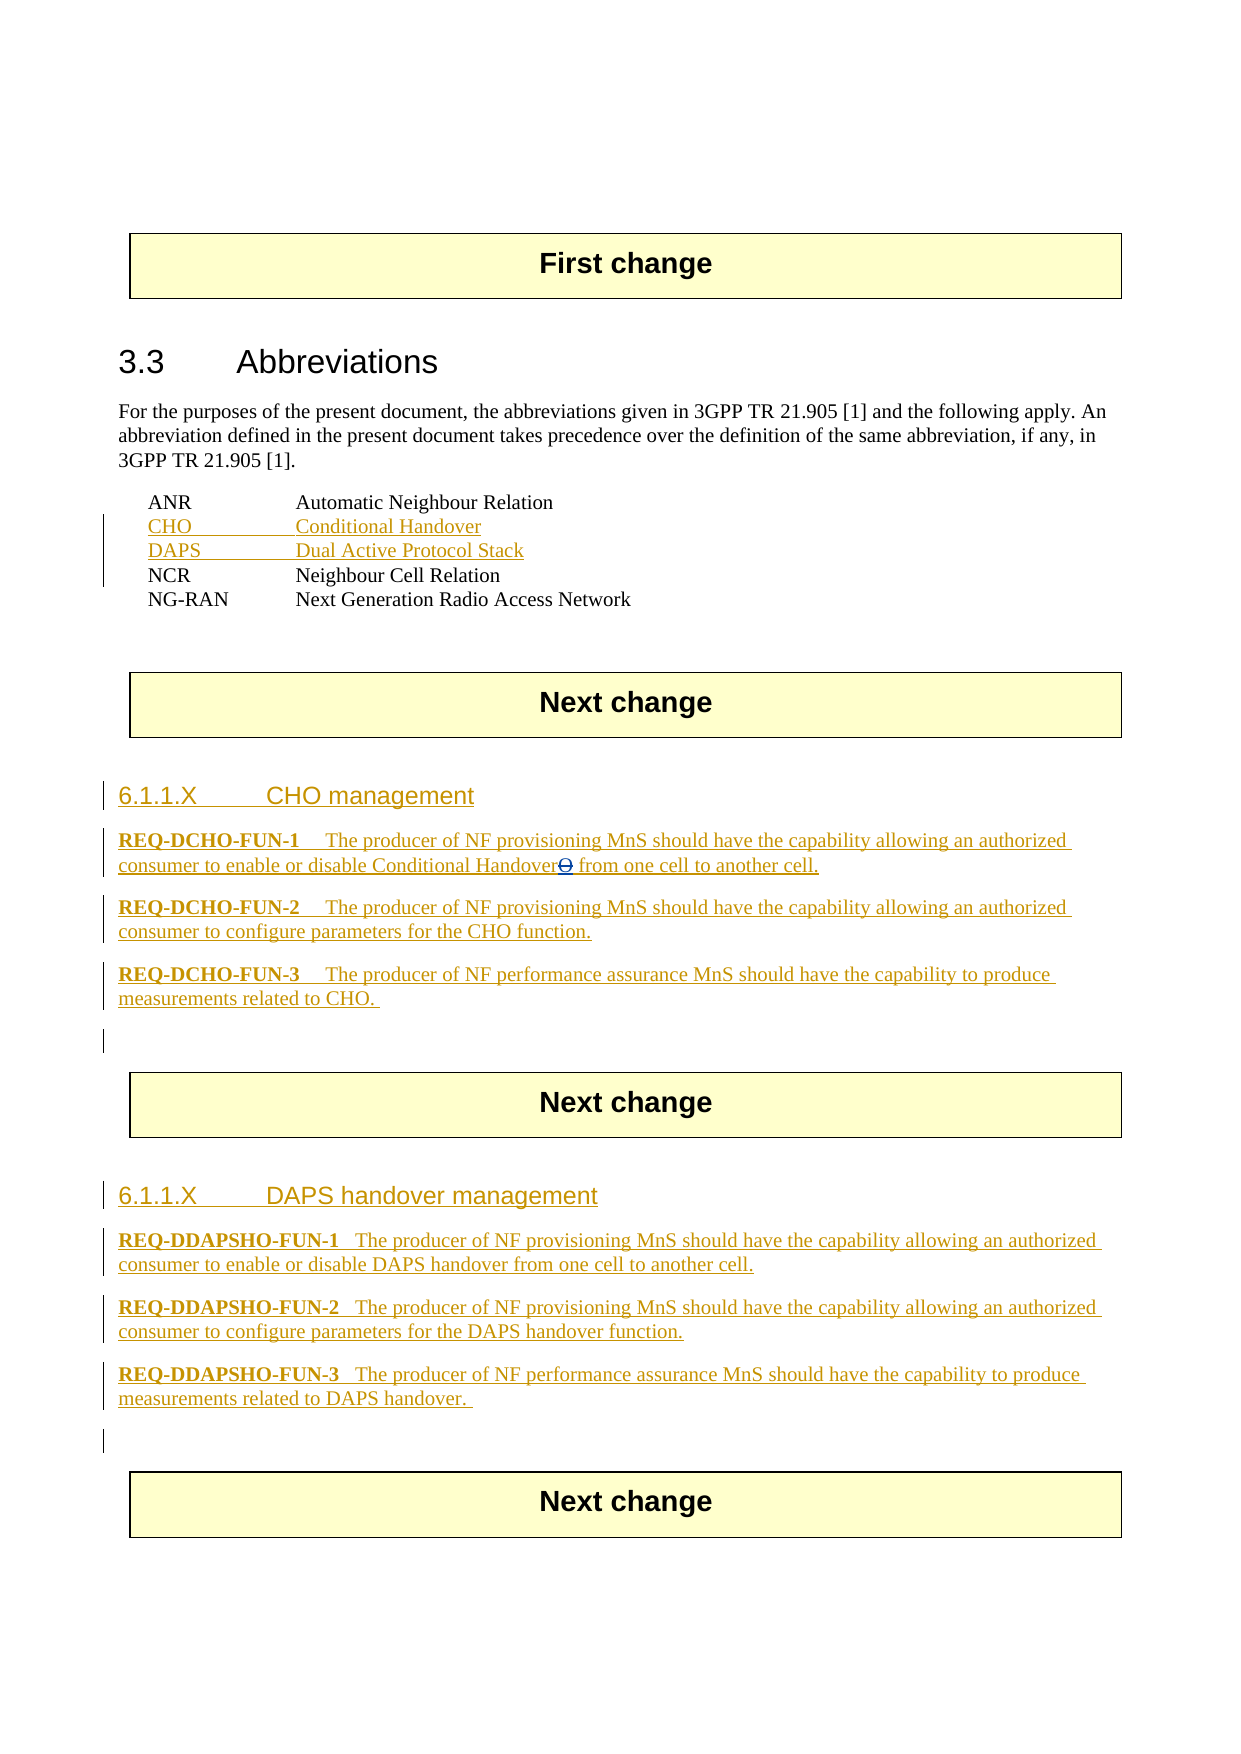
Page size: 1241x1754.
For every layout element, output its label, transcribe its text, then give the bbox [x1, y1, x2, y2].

table_header Next change [131, 1073, 1121, 1137]
table_header Next change [131, 673, 1121, 737]
subtitle 3.3 Abbreviations [118, 342, 1122, 381]
text NG-RAN Next Generation Radio Access Network [148, 587, 1122, 611]
text NCR Neighbour Cell Relation [148, 562, 1122, 587]
table_header Next change [131, 1473, 1121, 1537]
text ANR Automatic Neighbour Relation [148, 490, 1122, 514]
text For the purposes of the present document, the abbreviations given in 3GPP TR 21.905 [1] and the following apply. An abbreviation defined in the present document takes precedence over the definition of the same abbreviation, if any, in 3GPP TR 21.905 [1]. [118, 399, 1122, 472]
table_header First change [131, 234, 1121, 298]
